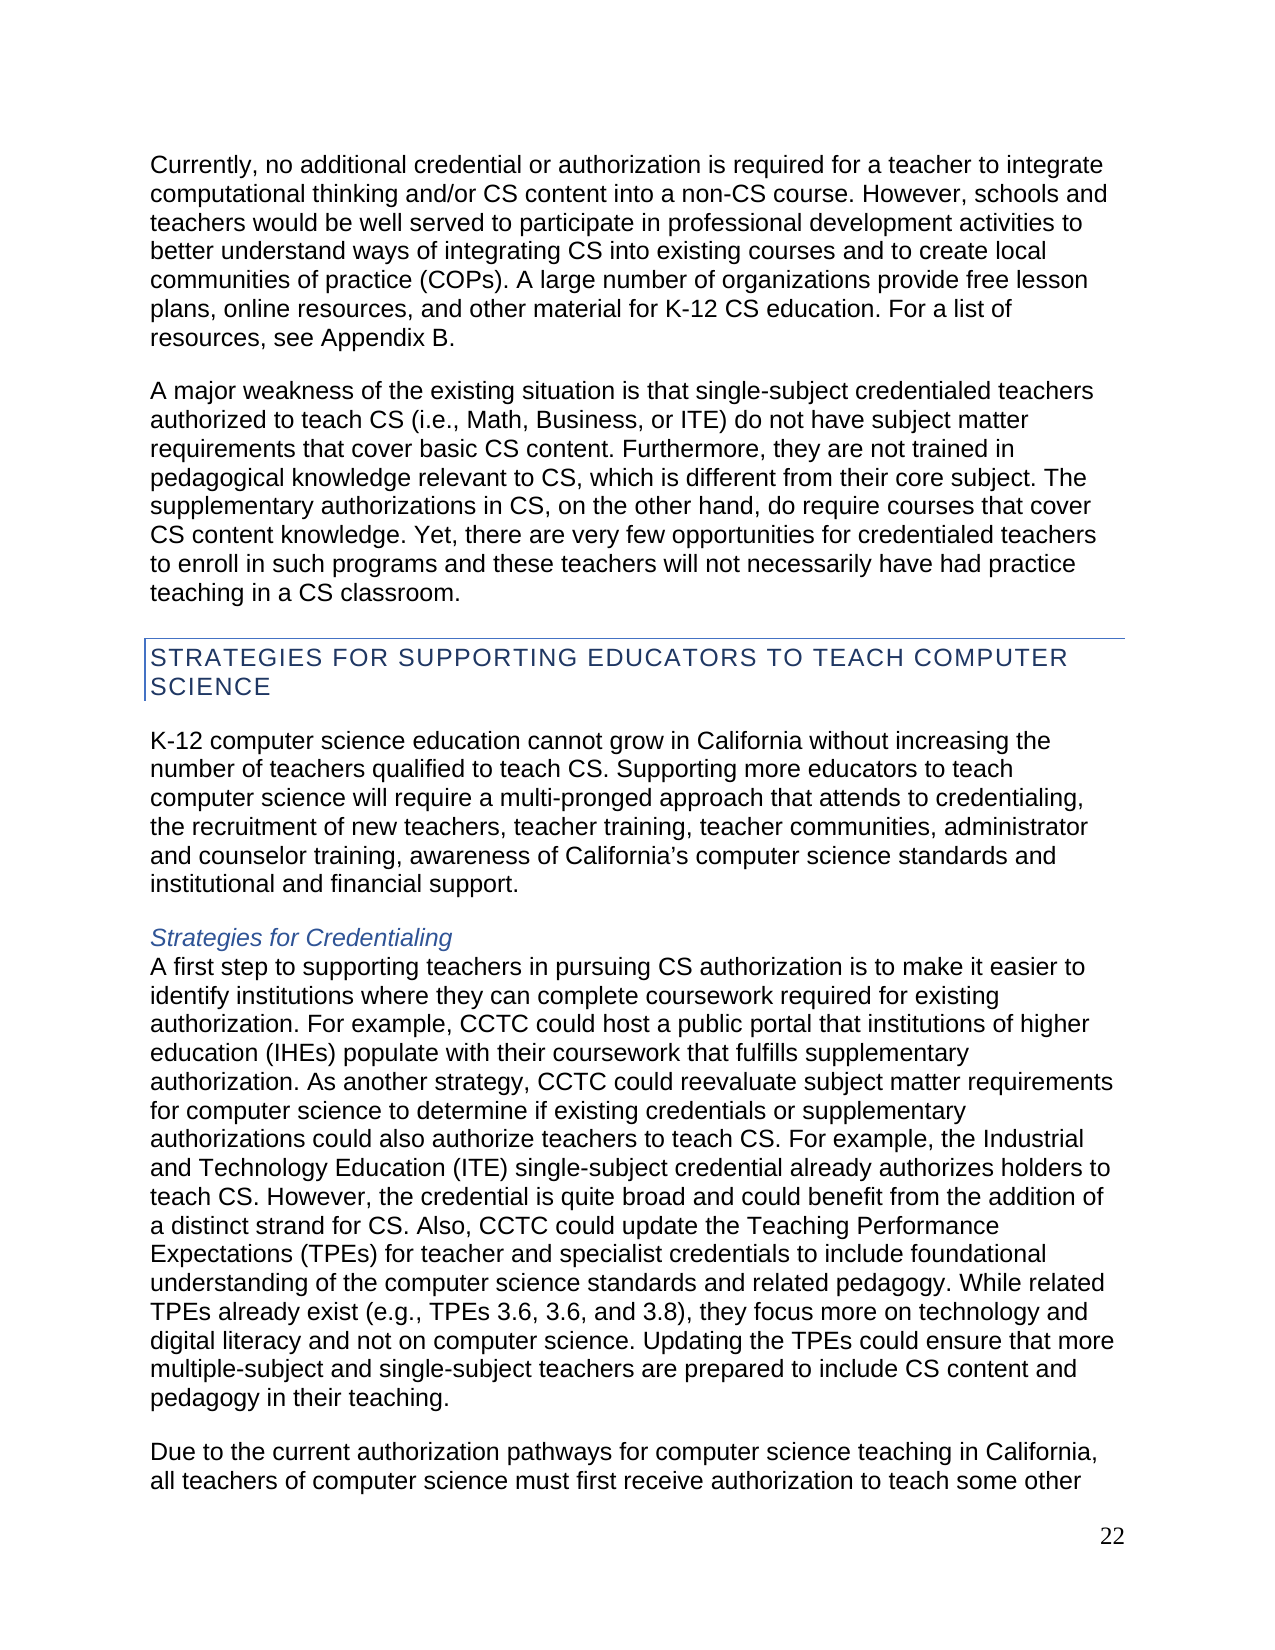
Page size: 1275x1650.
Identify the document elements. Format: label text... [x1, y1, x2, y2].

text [150, 1437, 1125, 1494]
subtitle Strategies for Credentialing [150, 923, 1125, 952]
text A first step to supporting teachers in pursuing CS authorization is to make it easier to identify institutions where they can complete coursework required for existing authorization. For example, CCTC could host a public portal that institutions of higher education (IHEs) populate with their coursework that fulfills supplementary authorization. As another strategy, CCTC could reevaluate subject matter requirements for computer science to determine if existing credentials or supplementary authorizations could also authorize teachers to teach CS. For example, the Industrial and Technology Education (ITE) single-subject credential already authorizes holders to teach CS. However, the credential is quite broad and could benefit from the addition of a distinct strand for CS. Also, CCTC could update the Teaching Performance Expectations (TPEs) for teacher and specialist credentials to include foundational understanding of the computer science standards and related pedagogy. While related TPEs already exist (e.g., TPEs 3.6, 3.6, and 3.8), they focus more on technology and digital literacy and not on computer science. Updating the TPEs could ensure that more multiple-subject and single-subject teachers are prepared to include CS content and pedagogy in their teaching. [150, 952, 1125, 1412]
text A major weakness of the existing situation is that single-subject credentialed teachers authorized to teach CS (i.e., Math, Business, or ITE) do not have subject matter requirements that cover basic CS content. Furthermore, they are not trained in pedagogical knowledge relevant to CS, which is different from their core subject. The supplementary authorizations in CS, on the other hand, do require courses that cover CS content knowledge. Yet, there are very few opportunities for credentialed teachers to enroll in such programs and these teachers will not necessarily have had practice teaching in a CS classroom. [150, 376, 1125, 606]
text K-12 computer science education cannot grow in California without increasing the number of teachers qualified to teach CS. Supporting more educators to teach computer science will require a multi-pronged approach that attends to credentialing, the recruitment of new teachers, teacher training, teacher communities, administrator and counselor training, awareness of California’s computer science standards and institutional and financial support. [150, 726, 1125, 898]
text Currently, no additional credential or authorization is required for a teacher to integrate computational thinking and/or CS content into a non-CS course. However, schools and teachers would be well served to participate in professional development activities to better understand ways of integrating CS into existing courses and to create local communities of practice (COPs). A large number of organizations provide free lesson plans, online resources, and other material for K-12 CS education. For a list of resources, see Appendix B. [150, 150, 1125, 351]
subtitle Strategies for Supporting Educators to Teach Computer Science [146, 639, 1125, 701]
